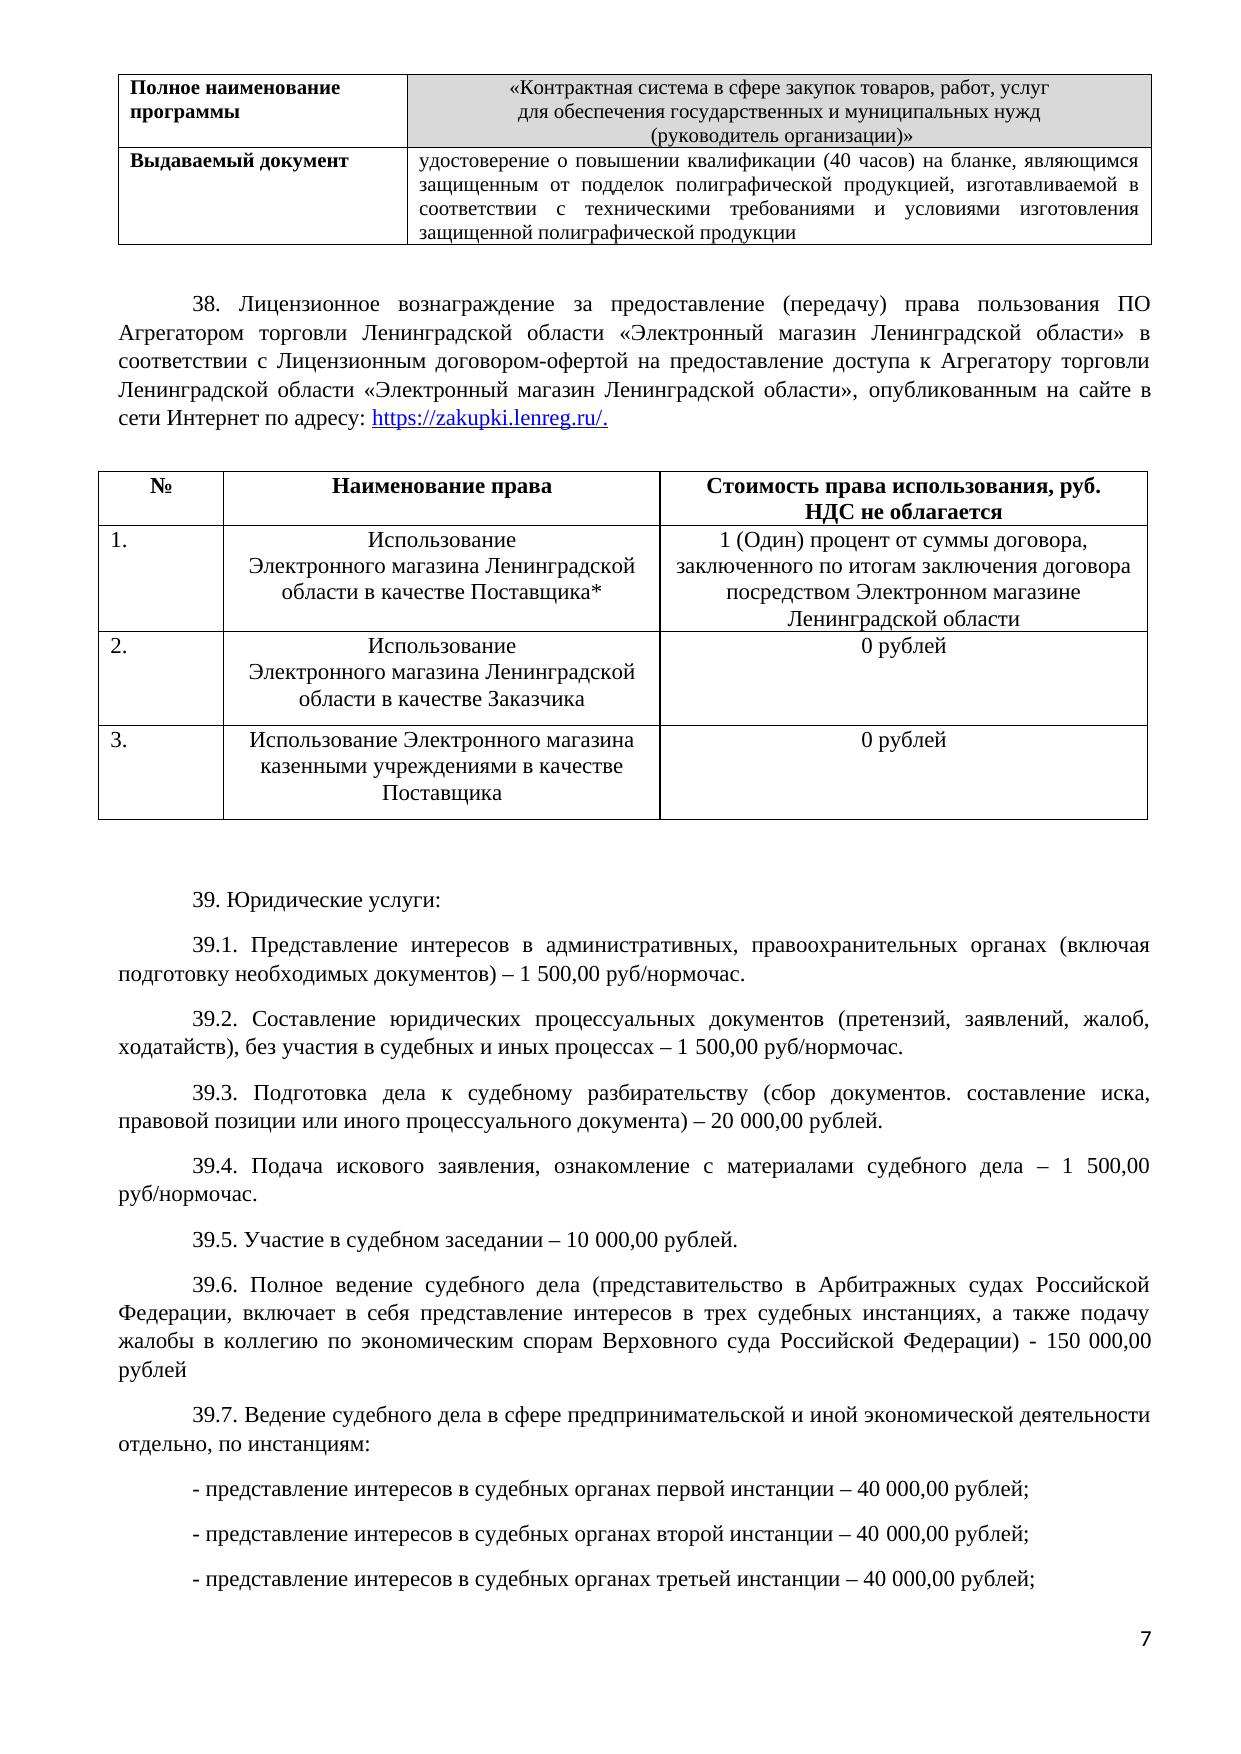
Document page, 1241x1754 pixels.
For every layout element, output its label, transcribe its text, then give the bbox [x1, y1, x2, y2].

text 38. Лицензионное вознаграждение за предоставление (передачу) права пользования ПО Агрегатором торговли Ленинградской области «Электронный магазин Ленинградской области» в соответствии с Лицензионным договором-офертой на предоставление доступа к Агрегатору торговли Ленинградской области «Электронный магазин Ленинградской области», опубликованным на сайте в сети Интернет по адресу: https://zakupki.lenreg.ru/. [118, 291, 1152, 431]
text 39.5. Участие в судебном заседании – 10 000,00 рублей. [118, 1226, 1152, 1252]
text 39.2. Составление юридических процессуальных документов (претензий, заявлений, жалоб, ходатайств), без участия в судебных и иных процессах – 1 500,00 руб/нормочас. [118, 1005, 1152, 1060]
table_cell Использование Электронного магазина Ленинградской области в качестве Заказчика [224, 632, 659, 725]
table_header Стоимость права использования, руб. НДС не облагается [661, 472, 1147, 524]
table_cell 0 рублей [661, 632, 1147, 725]
text - представление интересов в судебных органах первой инстанции – 40 000,00 рублей; [118, 1475, 1152, 1501]
table_header № [99, 472, 223, 524]
text 39.6. Полное ведение судебного дела (представительство в Арбитражных судах Российской Федерации, включает в себя представление интересов в трех судебных инстанциях, а также подачу жалобы в коллегию по экономическим спорам Верховного суда Российской Федерации) - 150 000,00 рублей [118, 1271, 1152, 1382]
table_cell 1 (Один) процент от суммы договора, заключенного по итогам заключения договора посредством Электронном магазине Ленинградской области [661, 526, 1147, 631]
text 39.3. Подготовка дела к судебному разбирательству (сбор документов. составление иска, правовой позиции или иного процессуального документа) – 20 000,00 рублей. [118, 1078, 1152, 1133]
text - представление интересов в судебных органах третьей инстанции – 40 000,00 рублей; [118, 1565, 1152, 1591]
text 39.7. Ведение судебного дела в сфере предпринимательской и иной экономической деятельности отдельно, по инстанциям: [118, 1401, 1152, 1456]
table_cell 1. [99, 526, 223, 631]
text 39.1. Представление интересов в административных, правоохранительных органах (включая подготовку необходимых документов) – 1 500,00 руб/нормочас. [118, 931, 1152, 986]
table_cell Выдаваемый документ [119, 148, 407, 244]
table_cell 2. [99, 632, 223, 725]
text 39.4. Подача искового заявления, ознакомление с материалами судебного дела – 1 500,00 руб/нормочас. [118, 1152, 1152, 1207]
table_cell Использование Электронного магазина Ленинградской области в качестве Поставщика* [224, 526, 659, 631]
table_cell 3. [99, 726, 223, 819]
table_header Наименование права [224, 472, 659, 524]
table_header Полное наименование программы [119, 75, 407, 147]
text - представление интересов в судебных органах второй инстанции – 40 000,00 рублей; [118, 1520, 1152, 1546]
table_header «Контрактная система в сфере закупок товаров, работ, услуг для обеспечения государственных и муниципальных нужд (руководитель организации)» [408, 75, 1151, 147]
table_cell Использование Электронного магазина казенными учреждениями в качестве Поставщика [224, 726, 659, 819]
table_cell 0 рублей [661, 726, 1147, 819]
table_cell удостоверение о повышении квалификации (40 часов) на бланке, являющимся защищенным от подделок полиграфической продукцией, изготавливаемой в соответствии с техническими требованиями и условиями изготовления защищенной полиграфической продукции [408, 148, 1151, 244]
text 39. Юридические услуги: [118, 886, 1152, 913]
